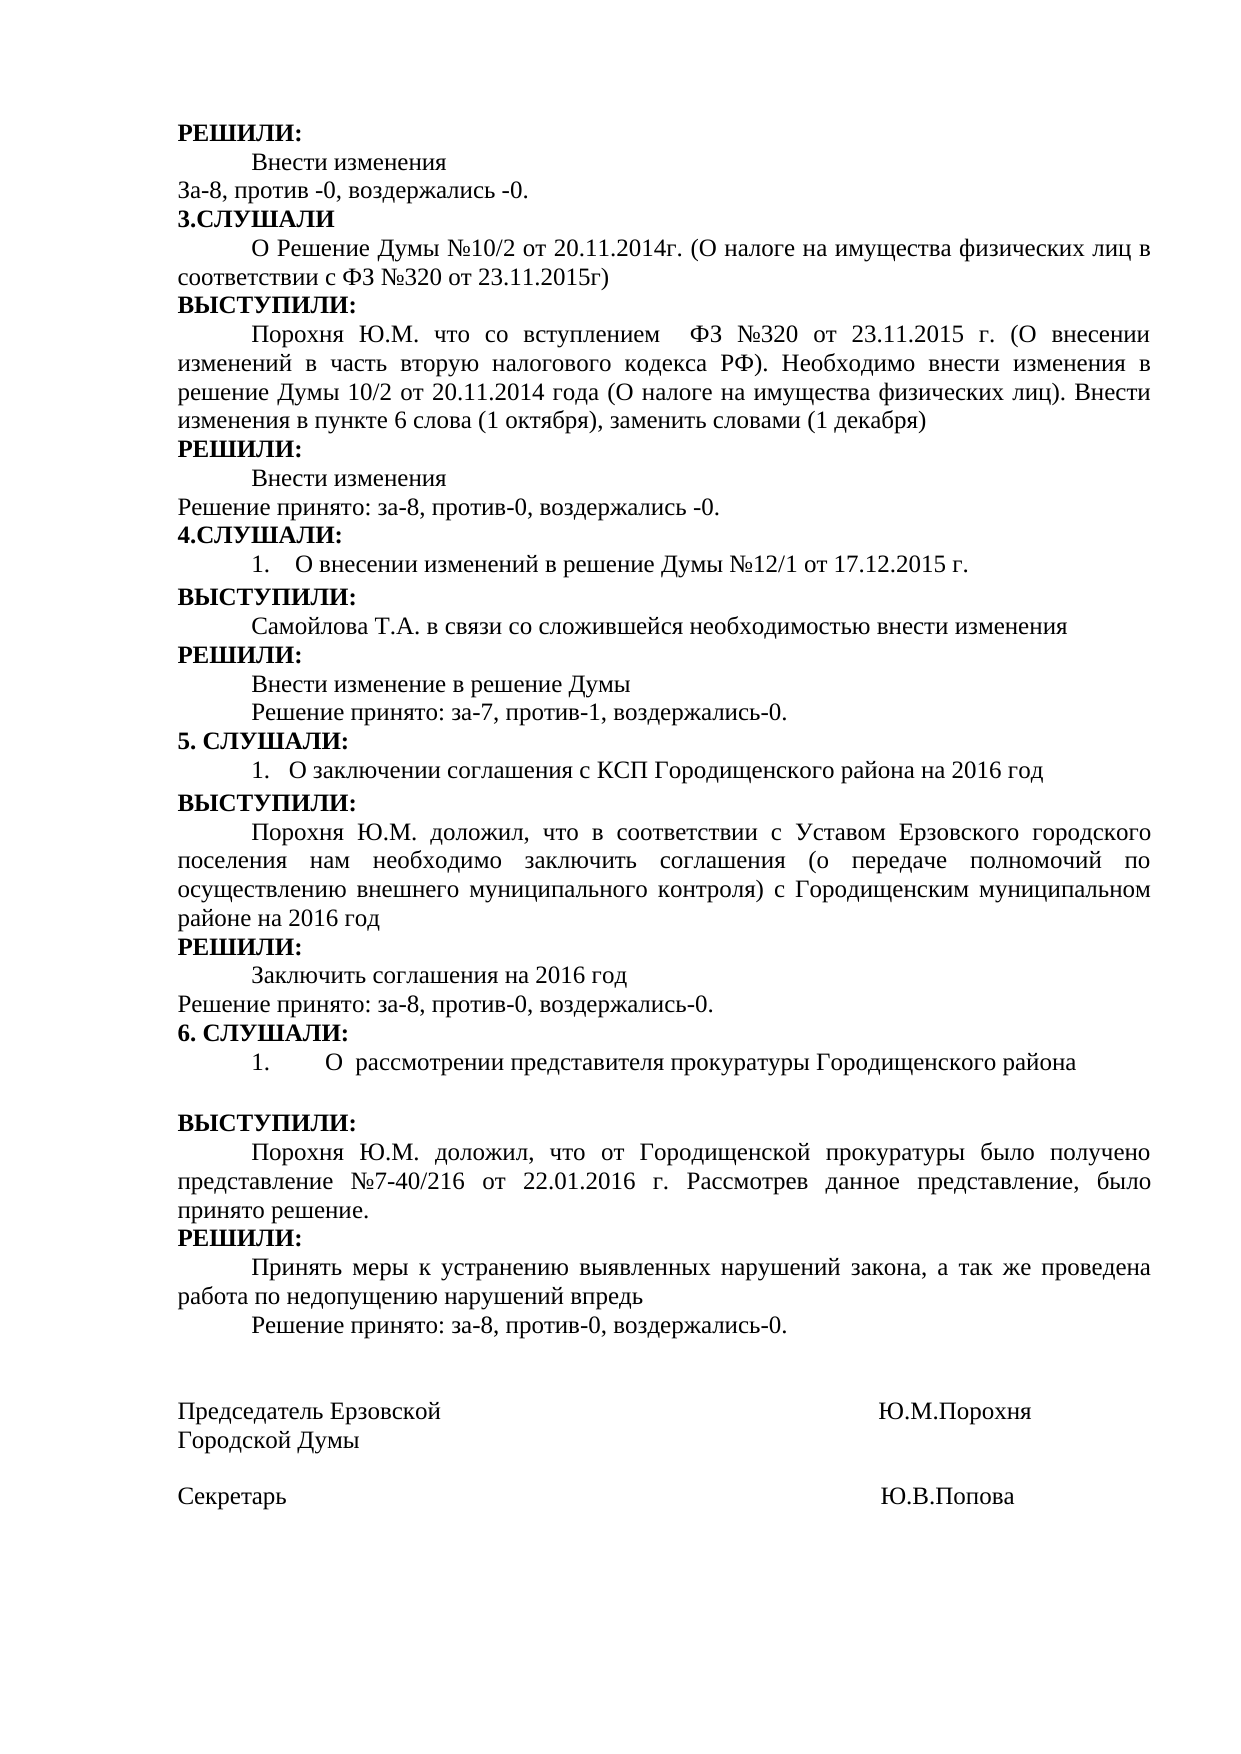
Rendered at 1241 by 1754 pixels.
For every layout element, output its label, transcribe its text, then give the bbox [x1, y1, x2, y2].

text Решение принято: за-8, против-0, воздержались-0. [177, 1310, 1152, 1338]
text 4.СЛУШАЛИ: [177, 521, 1152, 549]
text Заключить соглашения на 2016 год [177, 960, 1152, 989]
text РЕШИЛИ: [177, 932, 1152, 960]
list О рассмотрении представителя прокуратуры Городищенского района [251, 1047, 1152, 1075]
text Внести изменение в решение Думы [177, 669, 1152, 697]
text Внести изменения [177, 463, 1152, 492]
text О Решение Думы №10/2 от 20.11.2014г. (О налоге на имущества физических лиц в соответствии с ФЗ №320 от 23.11.2015г) [177, 233, 1152, 291]
text РЕШИЛИ: [177, 118, 1152, 147]
text Принять меры к устранению выявленных нарушений закона, а так же проведена работа по недопущению нарушений впредь [177, 1252, 1152, 1310]
text ВЫСТУПИЛИ: [177, 291, 1152, 319]
text Порохня Ю.М. что со вступлением ФЗ №320 от 23.11.2015 г. (О внесении изменений в часть вторую налогового кодекса РФ). Необходимо внести изменения в решение Думы 10/2 от 20.11.2014 года (О налоге на имущества физических лиц). Внести изменения в пункте 6 слова (1 октября), заменить словами (1 декабря) [177, 319, 1152, 434]
text За-8, против -0, воздержались -0. [177, 176, 1152, 204]
text РЕШИЛИ: [177, 1223, 1152, 1252]
text Городской Думы [177, 1425, 1152, 1453]
text 5. СЛУШАЛИ: [177, 726, 1152, 755]
text Порохня Ю.М. доложил, что в соответствии с Уставом Ерзовского городского поселения нам необходимо заключить соглашения (о передаче полномочий по осуществлению внешнего муниципального контроля) с Городищенским муниципальном районе на 2016 год [177, 817, 1152, 932]
text 6. СЛУШАЛИ: [177, 1018, 1152, 1047]
text ВЫСТУПИЛИ: [177, 1108, 1152, 1137]
text 3.СЛУШАЛИ [177, 204, 1152, 233]
text Председатель Ерзовской Ю.М.Порохня [177, 1396, 1152, 1425]
text Порохня Ю.М. доложил, что от Городищенской прокуратуры было получено представление №7-40/216 от 22.01.2016 г. Рассмотрев данное представление, было принято решение. [177, 1137, 1152, 1223]
text РЕШИЛИ: [177, 434, 1152, 463]
text Решение принято: за-8, против-0, воздержались -0. [177, 492, 1152, 521]
text Секретарь Ю.В.Попова [177, 1481, 1152, 1510]
text Решение принято: за-8, против-0, воздержались-0. [177, 989, 1152, 1018]
list О внесении изменений в решение Думы №12/1 от 17.12.2015 г. [251, 549, 1152, 578]
text РЕШИЛИ: [177, 640, 1152, 669]
text Самойлова Т.А. в связи со сложившейся необходимостью внести изменения [177, 611, 1152, 640]
text ВЫСТУПИЛИ: [177, 582, 1152, 611]
text Внести изменения [177, 147, 1152, 176]
text Решение принято: за-7, против-1, воздержались-0. [177, 697, 1152, 726]
text ВЫСТУПИЛИ: [177, 788, 1152, 817]
list О заключении соглашения с КСП Городищенского района на 2016 год [251, 755, 1152, 784]
